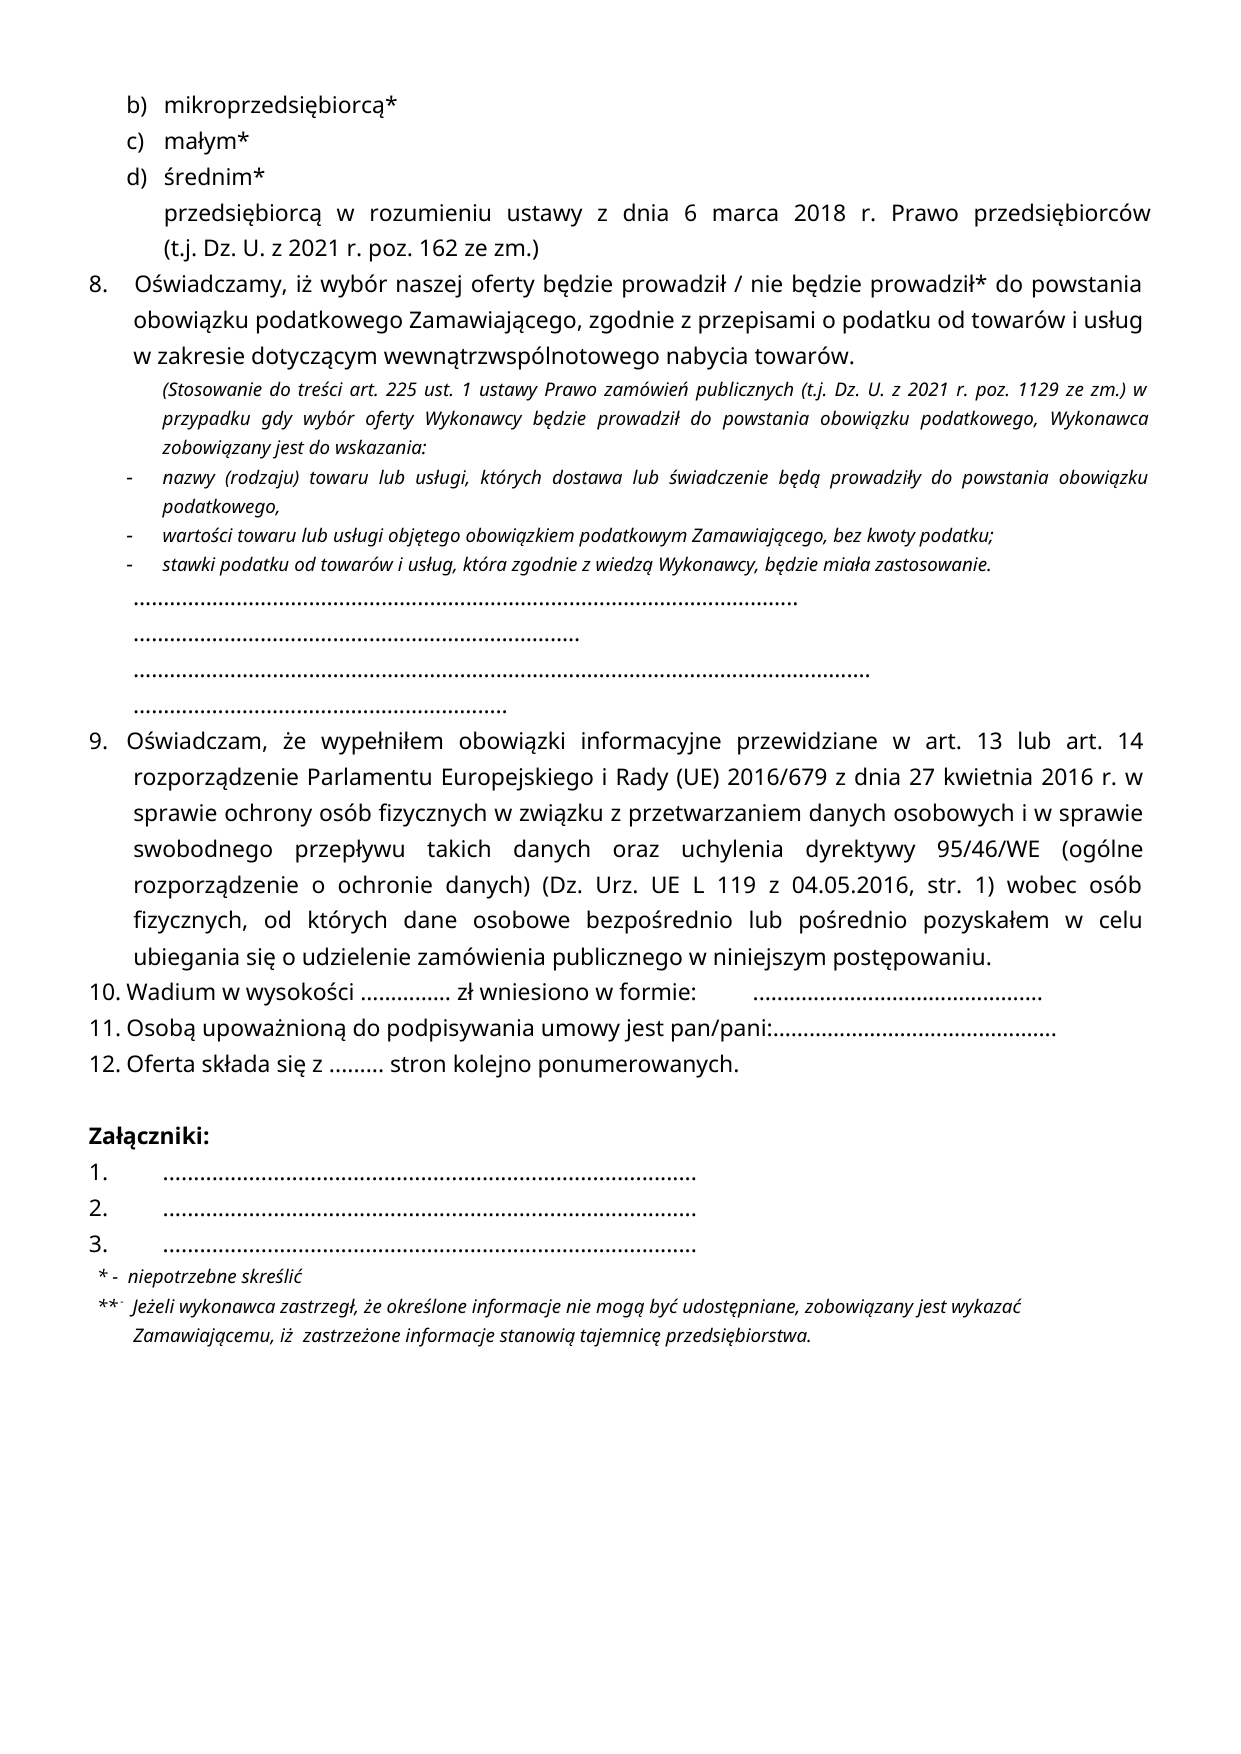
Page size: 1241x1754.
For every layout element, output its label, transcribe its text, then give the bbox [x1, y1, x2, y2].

text ** - Jeżeli wykonawca zastrzegł, że określone informacje nie mogą być udostępniane, zobowiązany jest wykazać Zamawiającemu, iż zastrzeżone informacje stanowią tajemnicę przedsiębiorstwa. [97, 1293, 1152, 1348]
subtitle mikroprzedsiębiorcą* [126, 89, 1152, 120]
list Oświadczam, że wypełniłem obowiązki informacyjne przewidziane w art. 13 lub art. 14 rozporządzenie Parlamentu Europejskiego i Rady (UE) 2016/679 z dnia 27 kwietnia 2016 r. w sprawie ochrony osób fizycznych w związku z przetwarzaniem danych osobowych i w sprawie swobodnego przepływu takich danych oraz uchylenia dyrektywy 95/46/WE (ogólne rozporządzenie o ochronie danych) (Dz. Urz. UE L 119 z 04.05.2016, str. 1) wobec osób fizycznych, od których dane osobowe bezpośrednio lub pośrednio pozyskałem w celu ubiegania się o udzielenie zamówienia publicznego w niniejszym postępowaniu. [89, 725, 1144, 972]
subtitle średnim* [126, 161, 1152, 192]
list Oświadczamy, iż wybór naszej oferty będzie prowadził / nie będzie prowadził* do powstania obowiązku podatkowego Zamawiającego, zgodnie z przepisami o podatku od towarów i usług w zakresie dotyczącym wewnątrzwspólnotowego nabycia towarów. [89, 268, 1144, 371]
list wartości towaru lub usługi objętego obowiązkiem podatkowym Zamawiającego, bez kwoty podatku; [125, 522, 1152, 548]
list ....................................................................................... [89, 1228, 1152, 1259]
list ....................................................................................... [89, 1156, 1152, 1187]
list nazwy (rodzaju) towaru lub usługi, których dostawa lub świadczenie będą prowadziły do powstania obowiązku podatkowego, [125, 464, 1152, 519]
text …………..…………………………………………….….…………………………………………….…………………………………………………….. [133, 653, 1152, 720]
text * - niepotrzebne skreślić [97, 1264, 1152, 1289]
list Oferta składa się z ......... stron kolejno ponumerowanych. [89, 1048, 1144, 1079]
text Załączniki: [89, 1120, 1152, 1151]
list Osobą upoważnioną do podpisywania umowy jest pan/pani:……………………….………………. [89, 1012, 1144, 1043]
text ……..…………………………………..………………..…………………………………..……………………………………………………………….. [133, 581, 1152, 648]
list ....................................................................................... [89, 1192, 1152, 1223]
subtitle małym* [126, 124, 1152, 156]
list (Stosowanie do treści art. 225 ust. 1 ustawy Prawo zamówień publicznych (t.j. Dz. U. z 2021 r. poz. 1129 ze zm.) w przypadku gdy wybór oferty Wykonawcy będzie prowadził do powstania obowiązku podatkowego, Wykonawca zobowiązany jest do wskazania: [162, 376, 1152, 460]
list Wadium w wysokości …………… zł wniesiono w formie: ..………………………………………. [89, 976, 1144, 1008]
subtitle przedsiębiorcą w rozumieniu ustawy z dnia 6 marca 2018 r. Prawo przedsiębiorców (t.j. Dz. U. z 2021 r. poz. 162 ze zm.) [164, 196, 1152, 264]
list stawki podatku od towarów i usług, która zgodnie z wiedzą Wykonawcy, będzie miała zastosowanie. [125, 552, 1152, 577]
